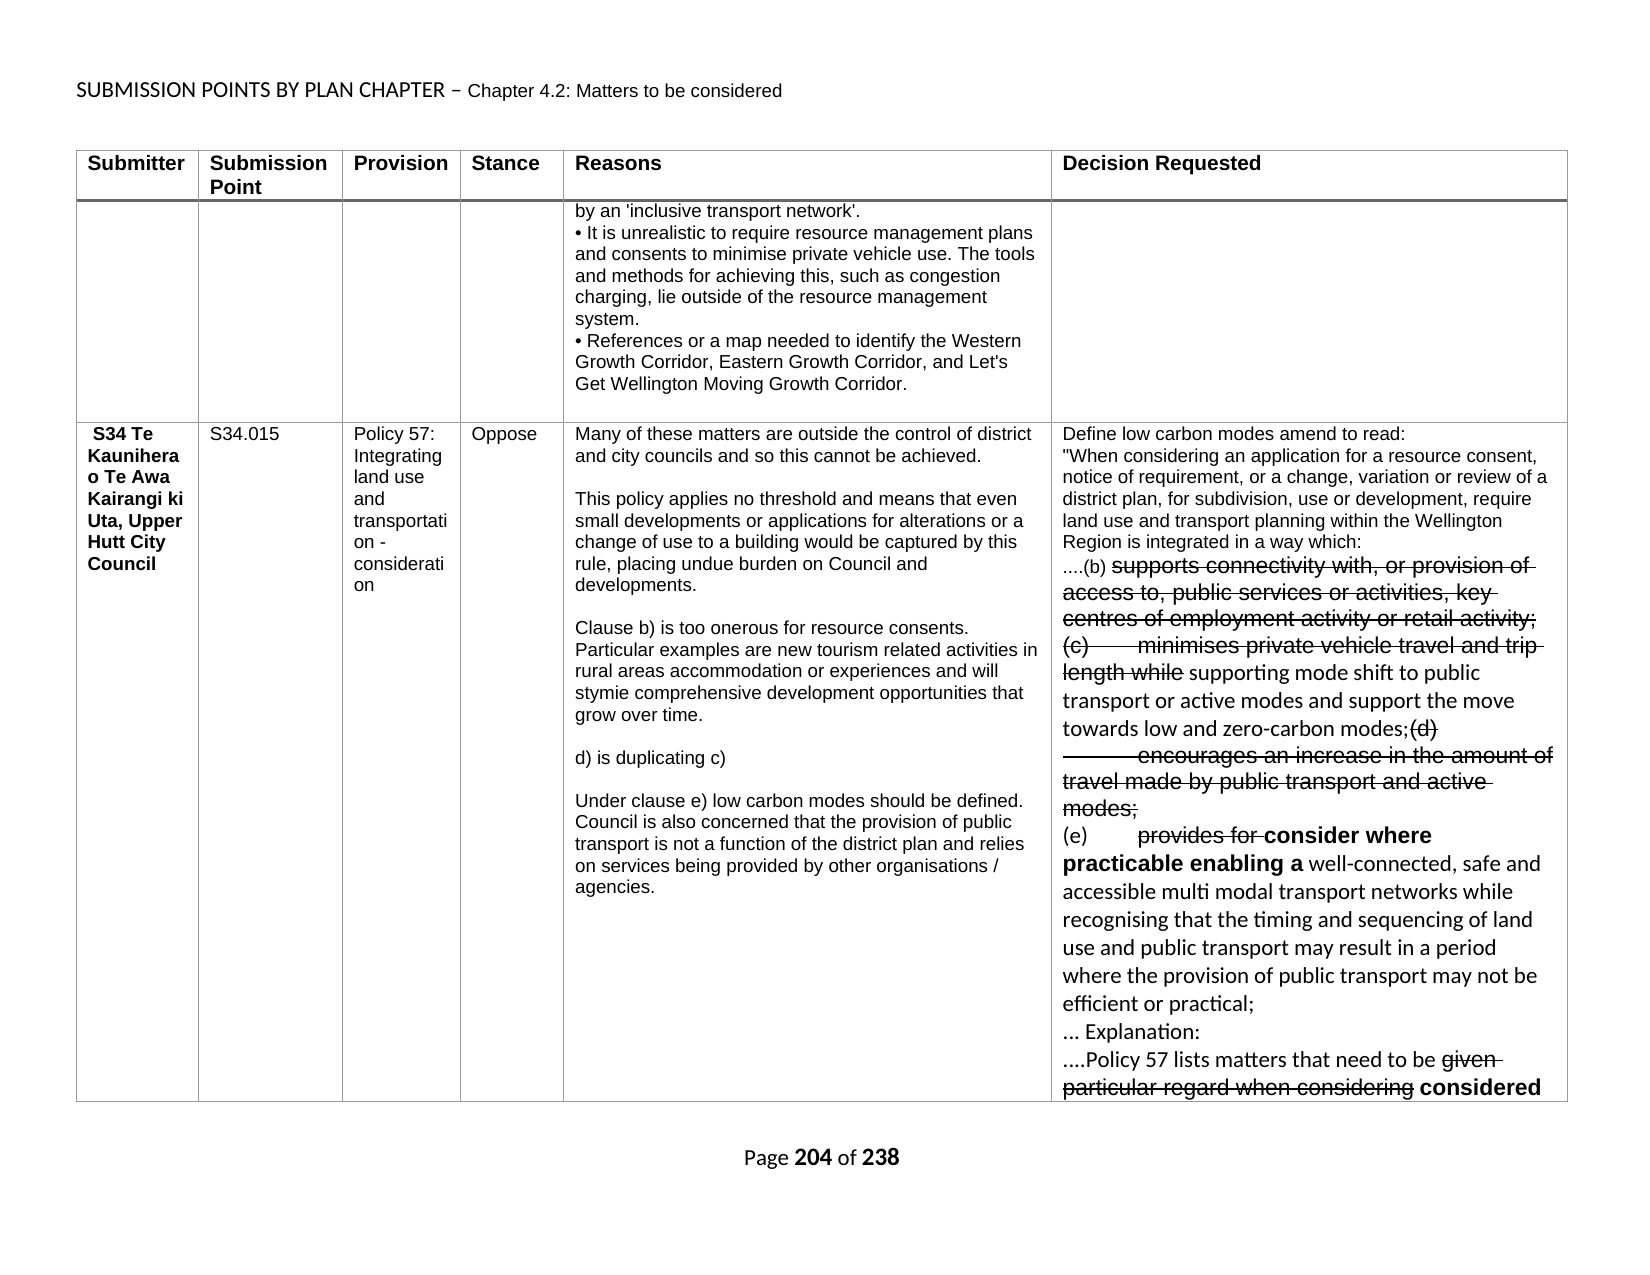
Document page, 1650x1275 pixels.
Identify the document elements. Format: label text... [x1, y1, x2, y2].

table_header Reasons [564, 151, 1051, 199]
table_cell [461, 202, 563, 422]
table_header Stance [461, 151, 563, 199]
table_header Submission Point [199, 151, 342, 199]
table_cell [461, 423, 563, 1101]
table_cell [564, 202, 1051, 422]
table_header Submitter [77, 151, 198, 199]
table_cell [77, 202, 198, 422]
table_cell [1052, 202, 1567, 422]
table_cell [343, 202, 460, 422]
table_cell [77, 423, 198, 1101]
table_header Decision Requested [1052, 151, 1567, 199]
table_header Provision [343, 151, 460, 199]
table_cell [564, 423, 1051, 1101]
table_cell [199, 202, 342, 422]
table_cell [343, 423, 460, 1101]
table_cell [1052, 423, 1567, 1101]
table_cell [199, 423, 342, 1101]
